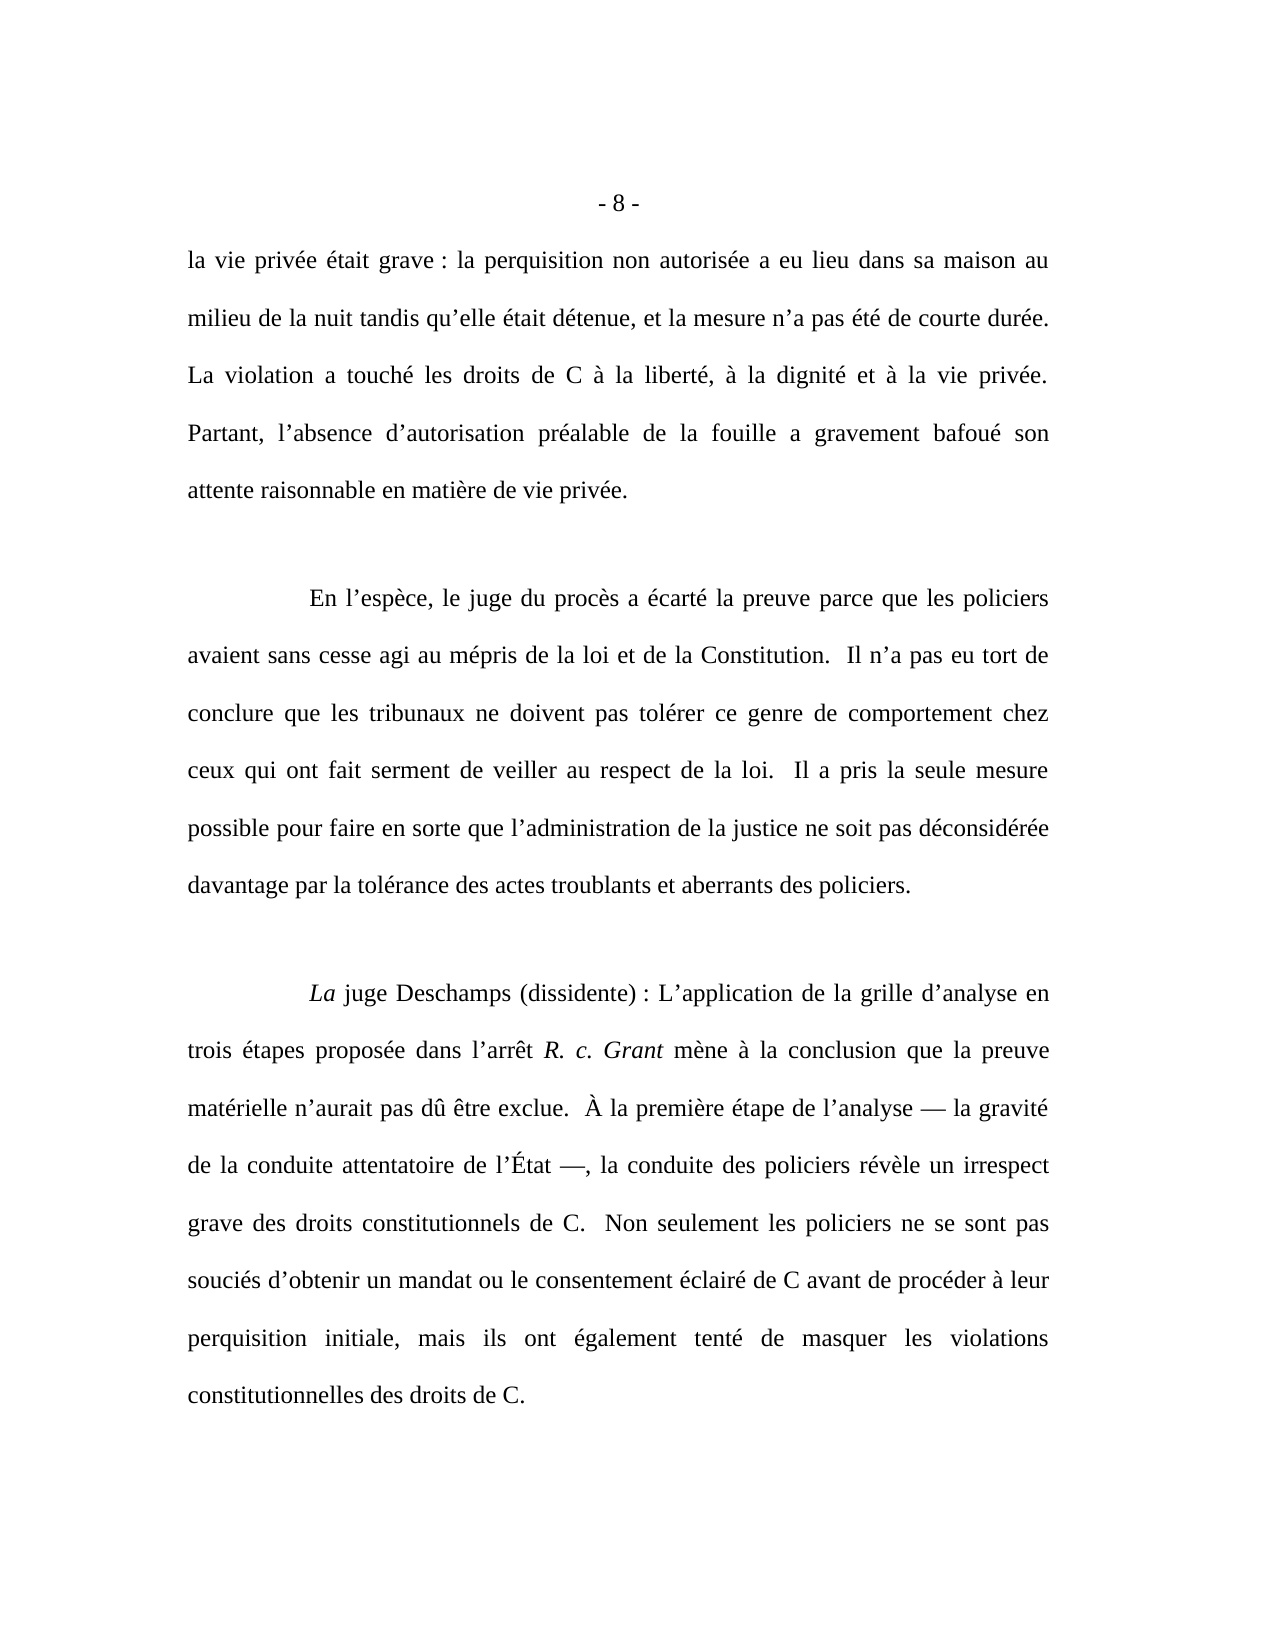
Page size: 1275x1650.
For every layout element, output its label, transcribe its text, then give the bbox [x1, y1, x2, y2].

text En l’espèce, le juge du procès a écarté la preuve parce que les policiers avaient sans cesse agi au mépris de la loi et de la Constitution. Il n’a pas eu tort de conclure que les tribunaux ne doivent pas tolérer ce genre de comportement chez ceux qui ont fait serment de veiller au respect de la loi. Il a pris la seule mesure possible pour faire en sorte que l’administration de la justice ne soit pas déconsidérée davantage par la tolérance des actes troublants et aberrants des policiers. [187, 583, 1050, 899]
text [187, 245, 1050, 504]
text La juge Deschamps (dissidente) : L’application de la grille d’analyse en trois étapes proposée dans l’arrêt R. c. Grant mène à la conclusion que la preuve matérielle n’aurait pas dû être exclue. À la première étape de l’analyse — la gravité de la conduite attentatoire de l’État —, la conduite des policiers révèle un irrespect grave des droits constitutionnels de C. Non seulement les policiers ne se sont pas souciés d’obtenir un mandat ou le consentement éclairé de C avant de procéder à leur perquisition initiale, mais ils ont également tenté de masquer les violations constitutionnelles des droits de C. [187, 978, 1050, 1409]
